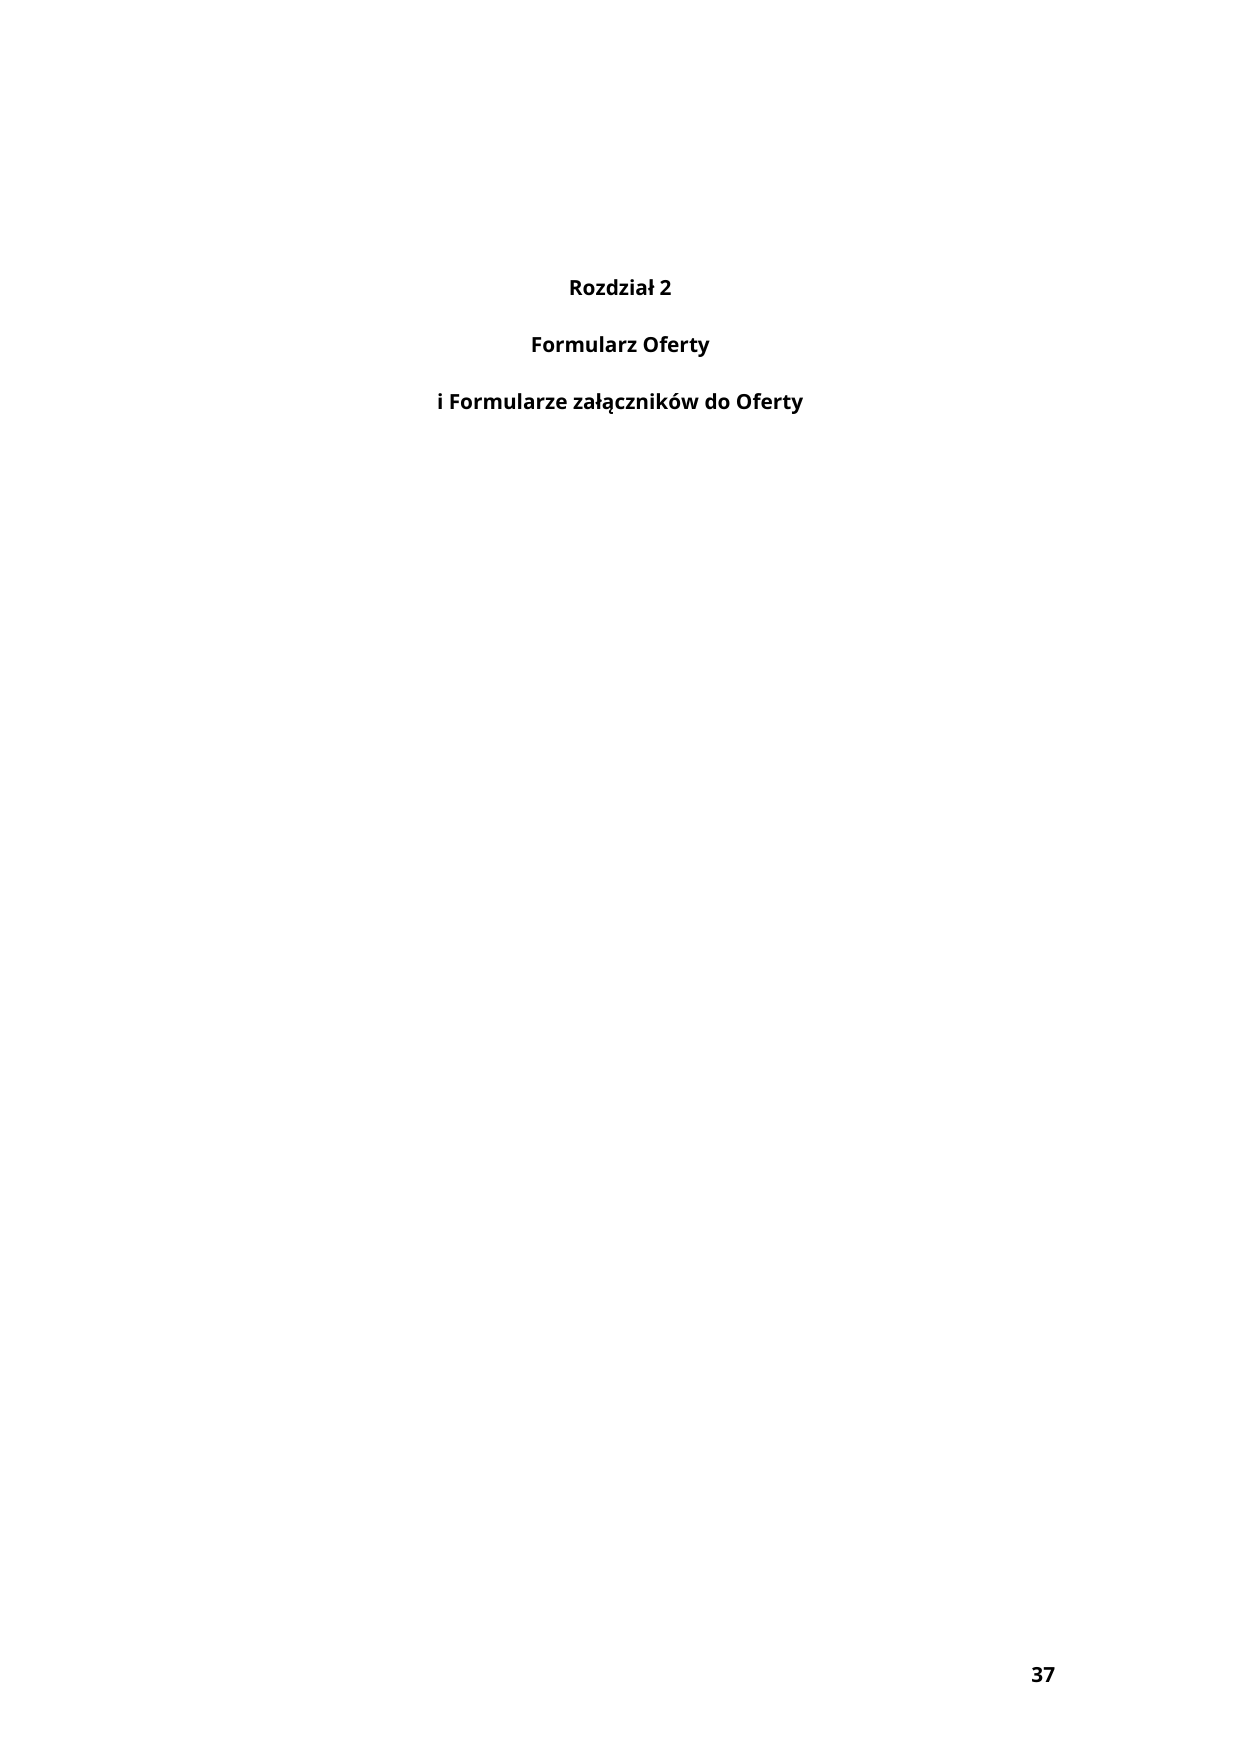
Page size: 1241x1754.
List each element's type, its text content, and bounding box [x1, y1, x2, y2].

text i Formularze załączników do Oferty [148, 387, 1092, 415]
subtitle Rozdział 2 [148, 273, 1092, 302]
text Formularz Oferty [148, 330, 1092, 358]
